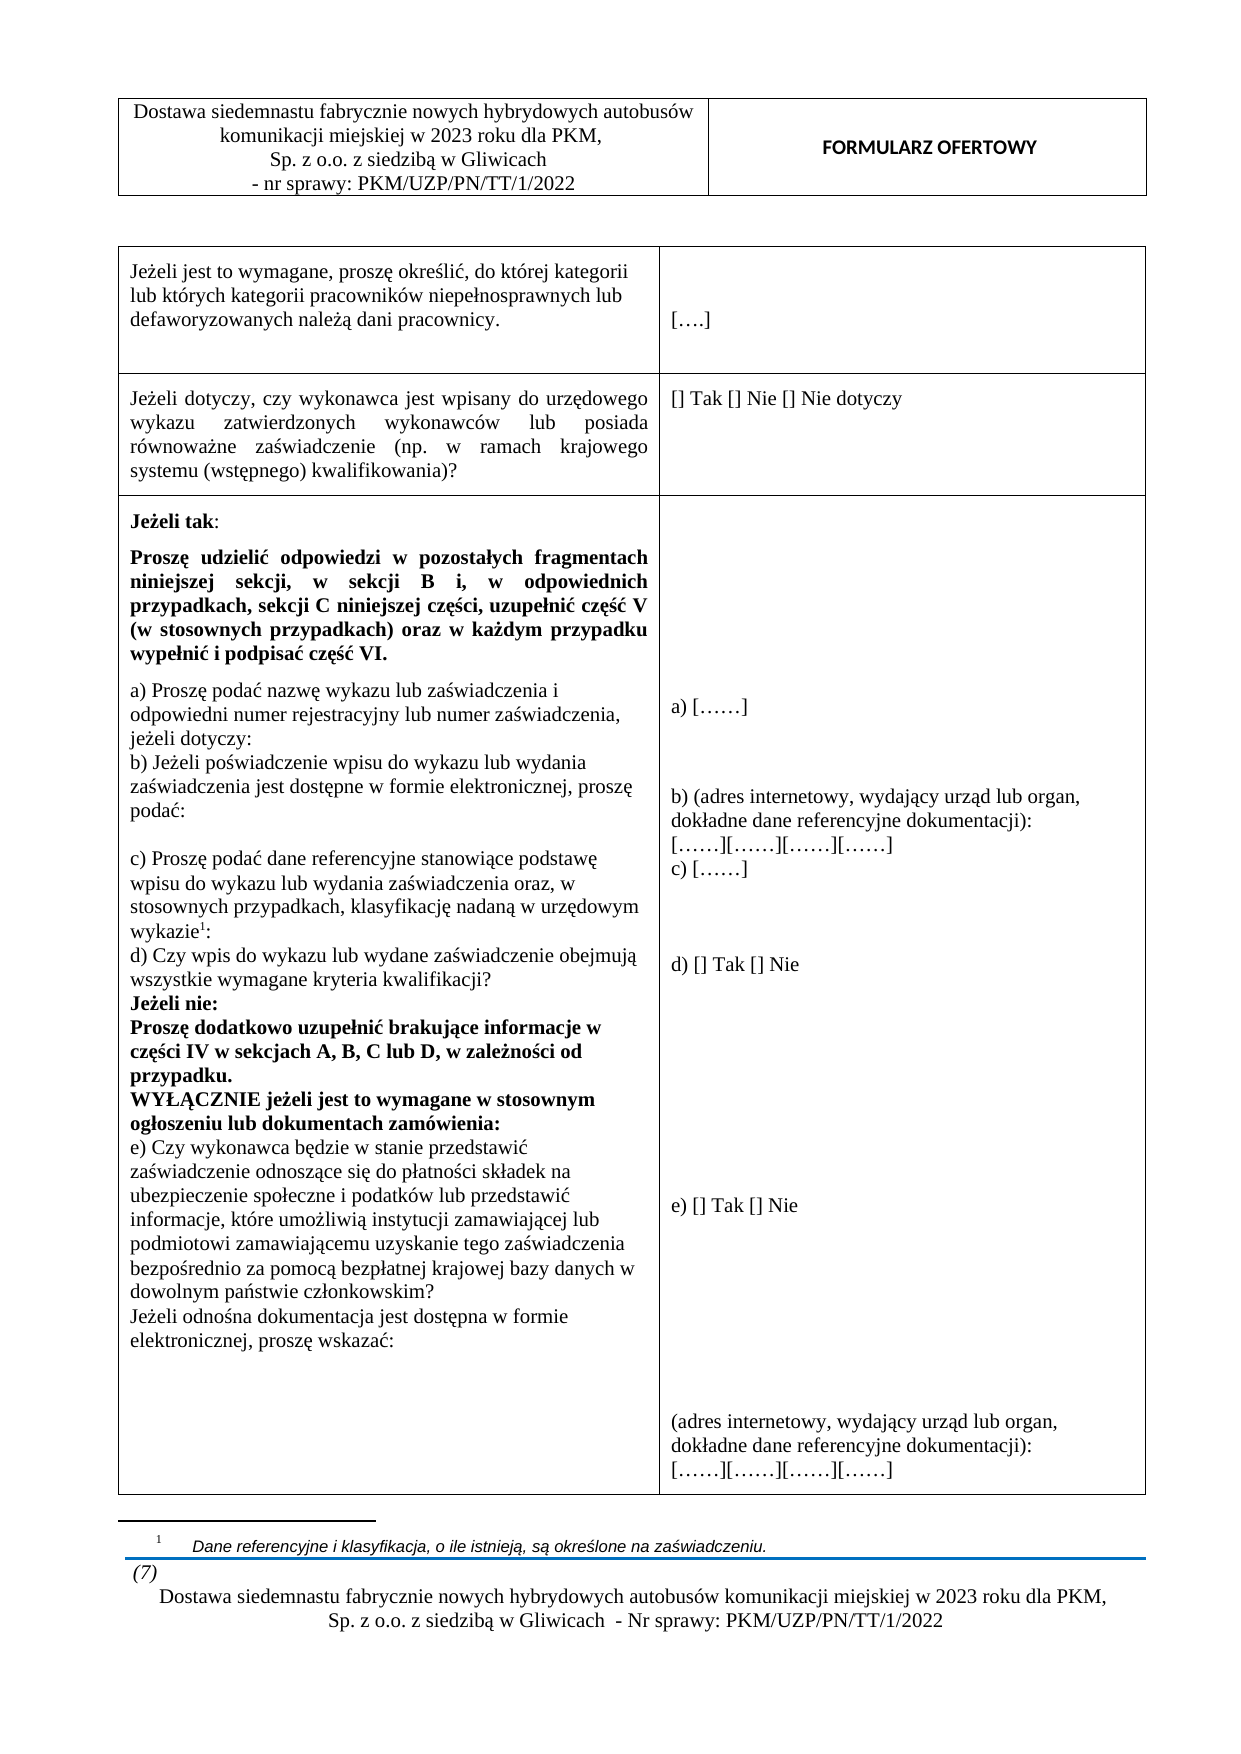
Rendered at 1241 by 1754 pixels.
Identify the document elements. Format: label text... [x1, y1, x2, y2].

table_cell a) [……] b) (adres internetowy, wydający urząd lub organ, dokładne dane referencyjne dokumentacji): [……][……][……][……] c) [……] d) [] Tak [] Nie e) [] Tak [] Nie (adres internetowy, wydający urząd lub organ, dokładne dane referencyjne dokumentacji): [……][……][……][……] [660, 496, 1145, 1494]
table_cell [] Tak [] Nie [] Nie dotyczy [660, 374, 1145, 495]
table_cell [] Tak [] Nie […] [….] [660, 247, 1145, 373]
table_cell Jedynie w przypadku gdy zamówienie jest zastrzeżone: czy wykonawca jest zakładem pracy chronionej, „przedsiębiorstwem społecznym” lub czy będzie realizował zamówienie w ramach programów zatrudnienia chronionego? Jeżeli tak, jaki jest odpowiedni odsetek pracowników niepełnosprawnych lub defaworyzowanych? Jeżeli jest to wymagane, proszę określić, do której kategorii lub których kategorii pracowników niepełnosprawnych lub defaworyzowanych należą dani pracownicy. [119, 247, 659, 373]
table_cell Jeżeli dotyczy, czy wykonawca jest wpisany do urzędowego wykazu zatwierdzonych wykonawców lub posiada równoważne zaświadczenie (np. w ramach krajowego systemu (wstępnego) kwalifikowania)? [119, 374, 659, 495]
table_cell Jeżeli tak: Proszę udzielić odpowiedzi w pozostałych fragmentach niniejszej sekcji, w sekcji B i, w odpowiednich przypadkach, sekcji C niniejszej części, uzupełnić część V (w stosownych przypadkach) oraz w każdym przypadku wypełnić i podpisać część VI. a) Proszę podać nazwę wykazu lub zaświadczenia i odpowiedni numer rejestracyjny lub numer zaświadczenia, jeżeli dotyczy: b) Jeżeli poświadczenie wpisu do wykazu lub wydania zaświadczenia jest dostępne w formie elektronicznej, proszę podać: c) Proszę podać dane referencyjne stanowiące podstawę wpisu do wykazu lub wydania zaświadczenia oraz, w stosownych przypadkach, klasyfikację nadaną w urzędowym wykazie: d) Czy wpis do wykazu lub wydane zaświadczenie obejmują wszystkie wymagane kryteria kwalifikacji? Jeżeli nie: Proszę dodatkowo uzupełnić brakujące informacje w części IV w sekcjach A, B, C lub D, w zależności od przypadku. WYŁĄCZNIE jeżeli jest to wymagane w stosownym ogłoszeniu lub dokumentach zamówienia: e) Czy wykonawca będzie w stanie przedstawić zaświadczenie odnoszące się do płatności składek na ubezpieczenie społeczne i podatków lub przedstawić informacje, które umożliwią instytucji zamawiającej lub podmiotowi zamawiającemu uzyskanie tego zaświadczenia bezpośrednio za pomocą bezpłatnej krajowej bazy danych w dowolnym państwie członkowskim? Jeżeli odnośna dokumentacja jest dostępna w formie elektronicznej, proszę wskazać: [119, 496, 659, 1494]
